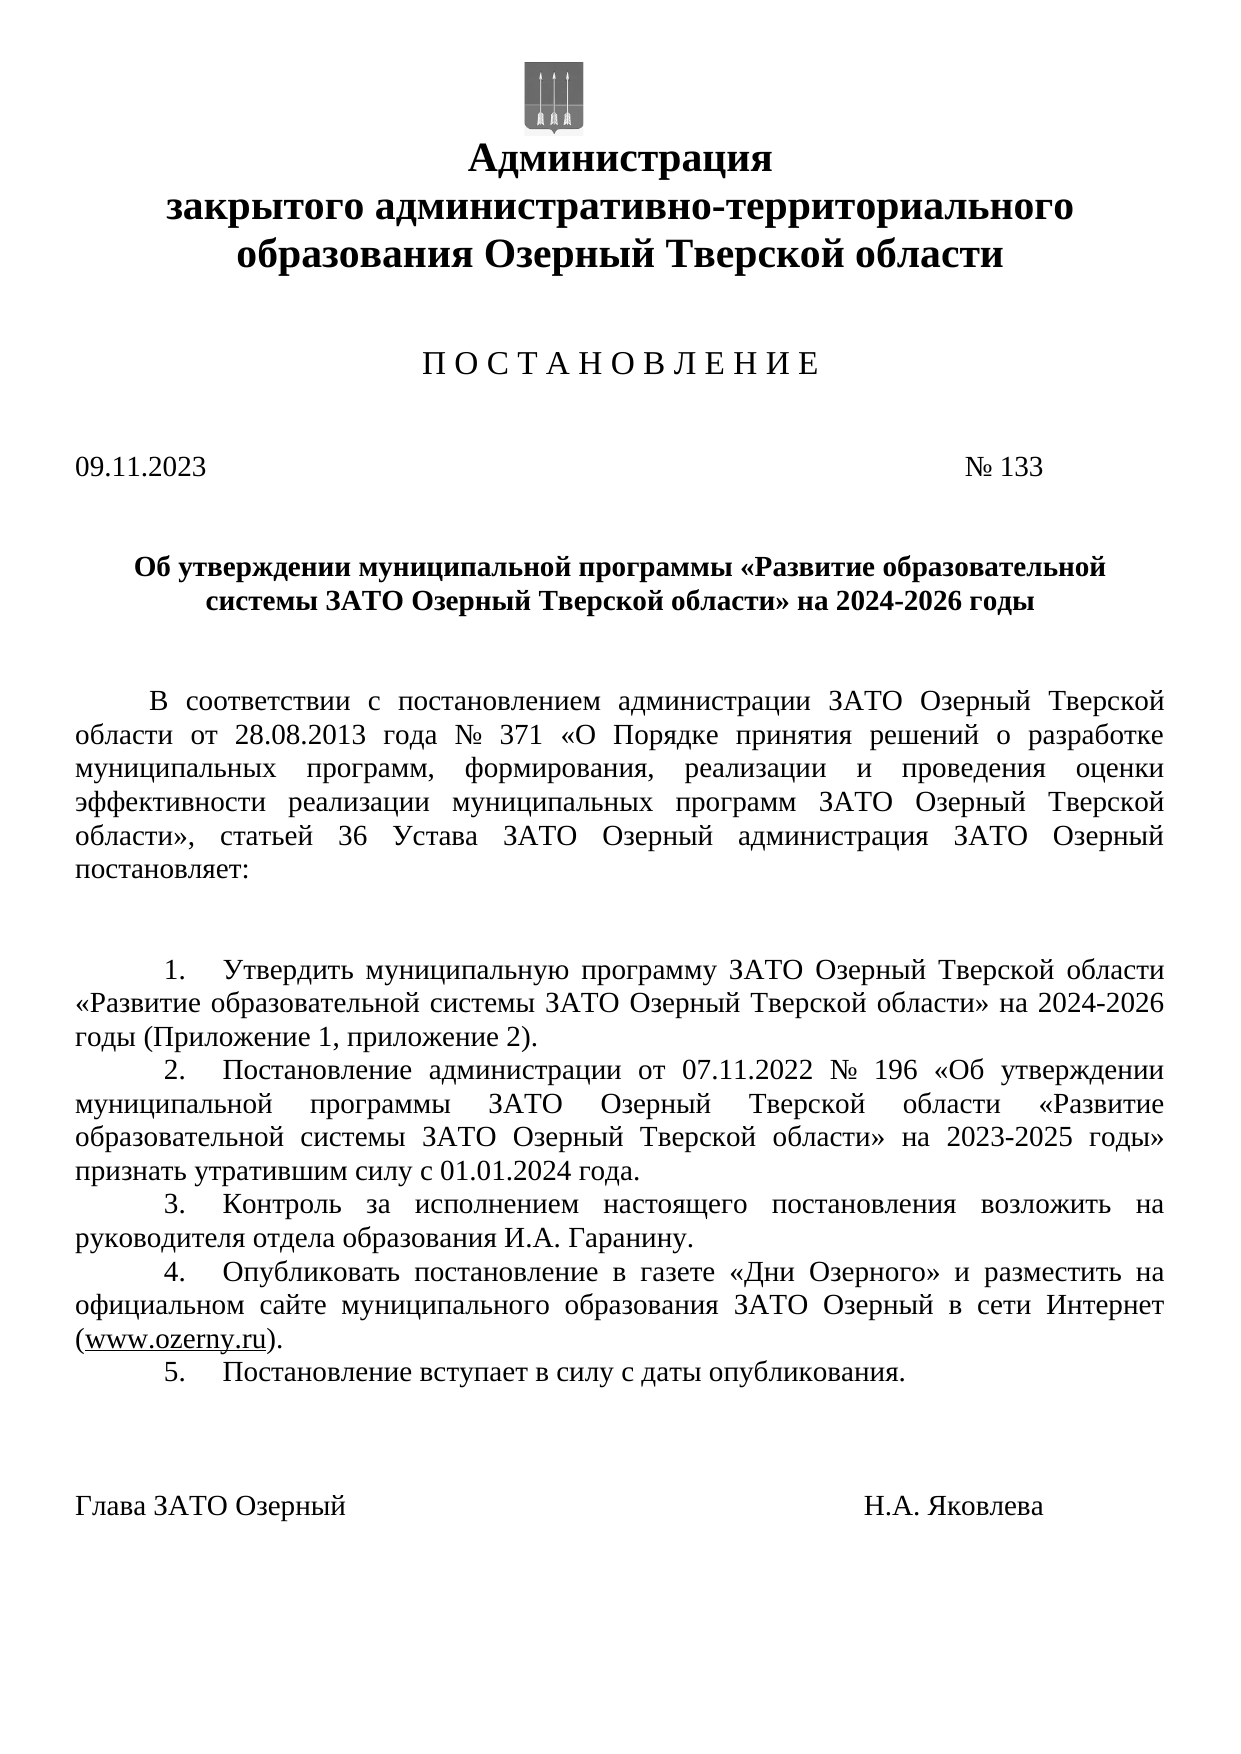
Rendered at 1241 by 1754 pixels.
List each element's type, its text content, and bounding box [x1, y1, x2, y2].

text В соответствии с постановлением администрации ЗАТО Озерный Тверской области от 28.08.2013 года № 371 «О Порядке принятия решений о разработке муниципальных программ, формирования, реализации и проведения оценки эффективности реализации муниципальных программ ЗАТО Озерный Тверской области», статьей 36 Устава ЗАТО Озерный администрация ЗАТО Озерный постановляет: [75, 683, 1165, 885]
list Контроль за исполнением настоящего постановления возложить на руководителя отдела образования И.А. Гаранину. [75, 1187, 1165, 1254]
text 09.11.2023 № 133 [75, 449, 1165, 482]
list Постановление вступает в силу с даты опубликования. [75, 1354, 1165, 1388]
text закрытого административно-территориального [75, 180, 1165, 228]
list Постановление администрации от 07.11.2022 № 196 «Об утверждении муниципальной программы ЗАТО Озерный Тверской области «Развитие образовательной системы ЗАТО Озерный Тверской области» на 2023-2025 годы» признать утратившим силу с 01.01.2024 года. [75, 1052, 1165, 1187]
text образования Озерный Тверской области [75, 228, 1165, 276]
text системы ЗАТО Озерный Тверской области» на 2024-2026 годы [75, 583, 1165, 616]
list Опубликовать постановление в газете «Дни Озерного» и разместить на официальном сайте муниципального образования ЗАТО Озерный в сети Интернет (www.ozerny.ru). [75, 1254, 1165, 1354]
text П О С Т А Н О В Л Е Н И Е [75, 343, 1165, 382]
picture [524, 62, 584, 136]
text Глава ЗАТО Озерный Н.А. Яковлева [75, 1488, 1165, 1522]
text Об утверждении муниципальной программы «Развитие образовательной [75, 549, 1165, 583]
list Утвердить муниципальную программу ЗАТО Озерный Тверской области «Развитие образовательной системы ЗАТО Озерный Тверской области» на 2024-2026 годы (Приложение 1, приложение 2). [75, 952, 1165, 1052]
text Администрация [75, 132, 1165, 180]
